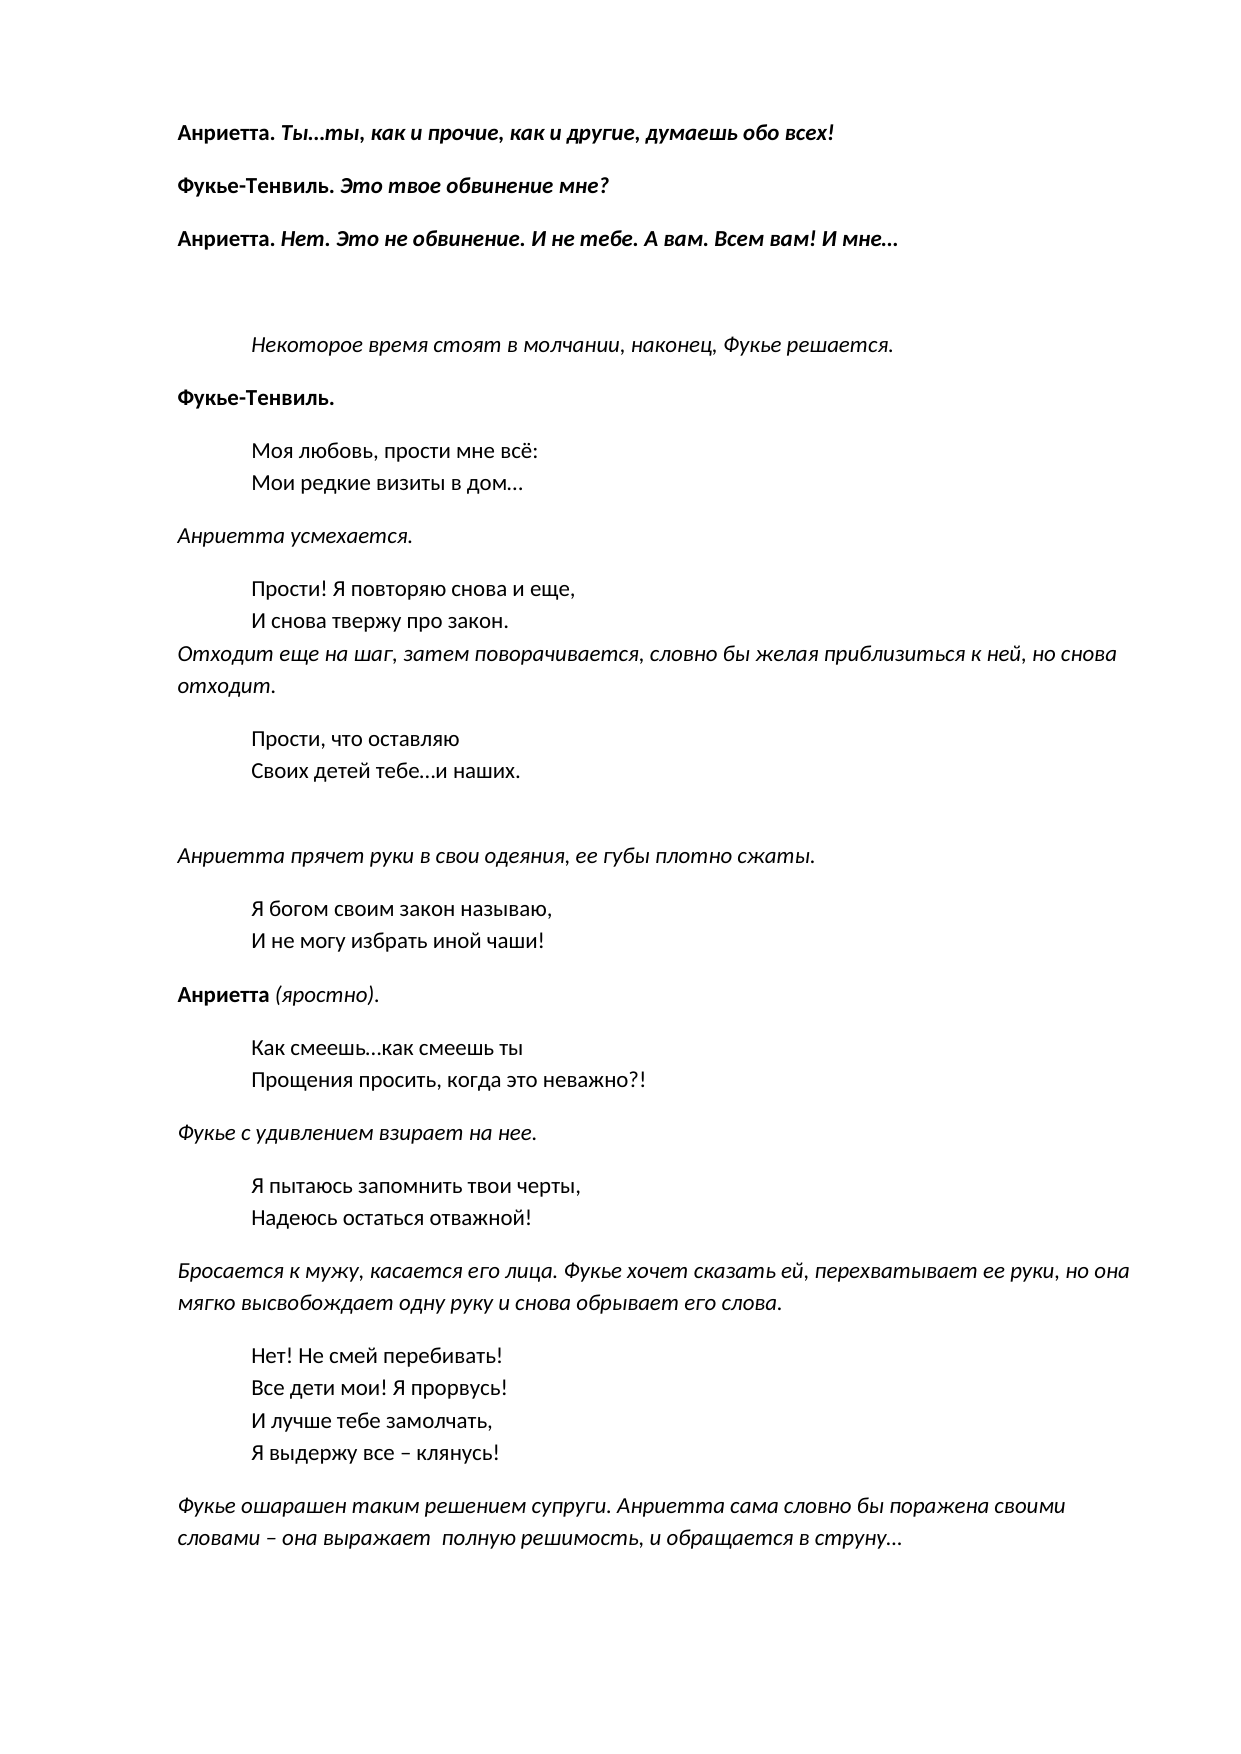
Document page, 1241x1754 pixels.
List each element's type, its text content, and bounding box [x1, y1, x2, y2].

text Прости! Я повторяю снова и еще, И снова твержу про закон. Отходит еще на шаг, затем поворачивается, словно бы желая приблизиться к ней, но снова отходит. [177, 574, 1152, 699]
text Я пытаюсь запомнить твои черты, Надеюсь остаться отважной! [177, 1171, 1152, 1231]
text Как смеешь…как смеешь ты Прощения просить, когда это неважно?! [177, 1033, 1152, 1093]
text Анриетта усмехается. [177, 521, 1152, 549]
text Моя любовь, прости мне всё: Мои редкие визиты в дом… [177, 436, 1152, 496]
text Фукье ошарашен таким решением супруги. Анриетта сама словно бы поражена своими словами – она выражает полную решимость, и обращается в струну… [177, 1491, 1152, 1551]
text Некоторое время стоят в молчании, наконец, Фукье решается. [177, 330, 1152, 358]
text Фукье с удивлением взирает на нее. [177, 1118, 1152, 1146]
text Прости, что оставляю Своих детей тебе…и наших. [177, 724, 1152, 784]
text Фукье-Тенвиль. [177, 383, 1152, 411]
text Нет! Не смей перебивать! Все дети мои! Я прорвусь! И лучше тебе замолчать, Я выдержу все – клянусь! [177, 1341, 1152, 1466]
text Анриетта. Нет. Это не обвинение. И не тебе. А вам. Всем вам! И мне… [177, 224, 1152, 252]
text Фукье-Тенвиль. Это твое обвинение мне? [177, 171, 1152, 199]
text Анриетта прячет руки в свои одеяния, ее губы плотно сжаты. [177, 809, 1152, 869]
text Анриетта. Ты…ты, как и прочие, как и другие, думаешь обо всех! [177, 118, 1152, 146]
text Анриетта (яростно). [177, 980, 1152, 1008]
text Я богом своим закон называю, И не могу избрать иной чаши! [177, 894, 1152, 955]
text Бросается к мужу, касается его лица. Фукье хочет сказать ей, перехватывает ее руки, но она мягко высвобождает одну руку и снова обрывает его слова. [177, 1256, 1152, 1316]
